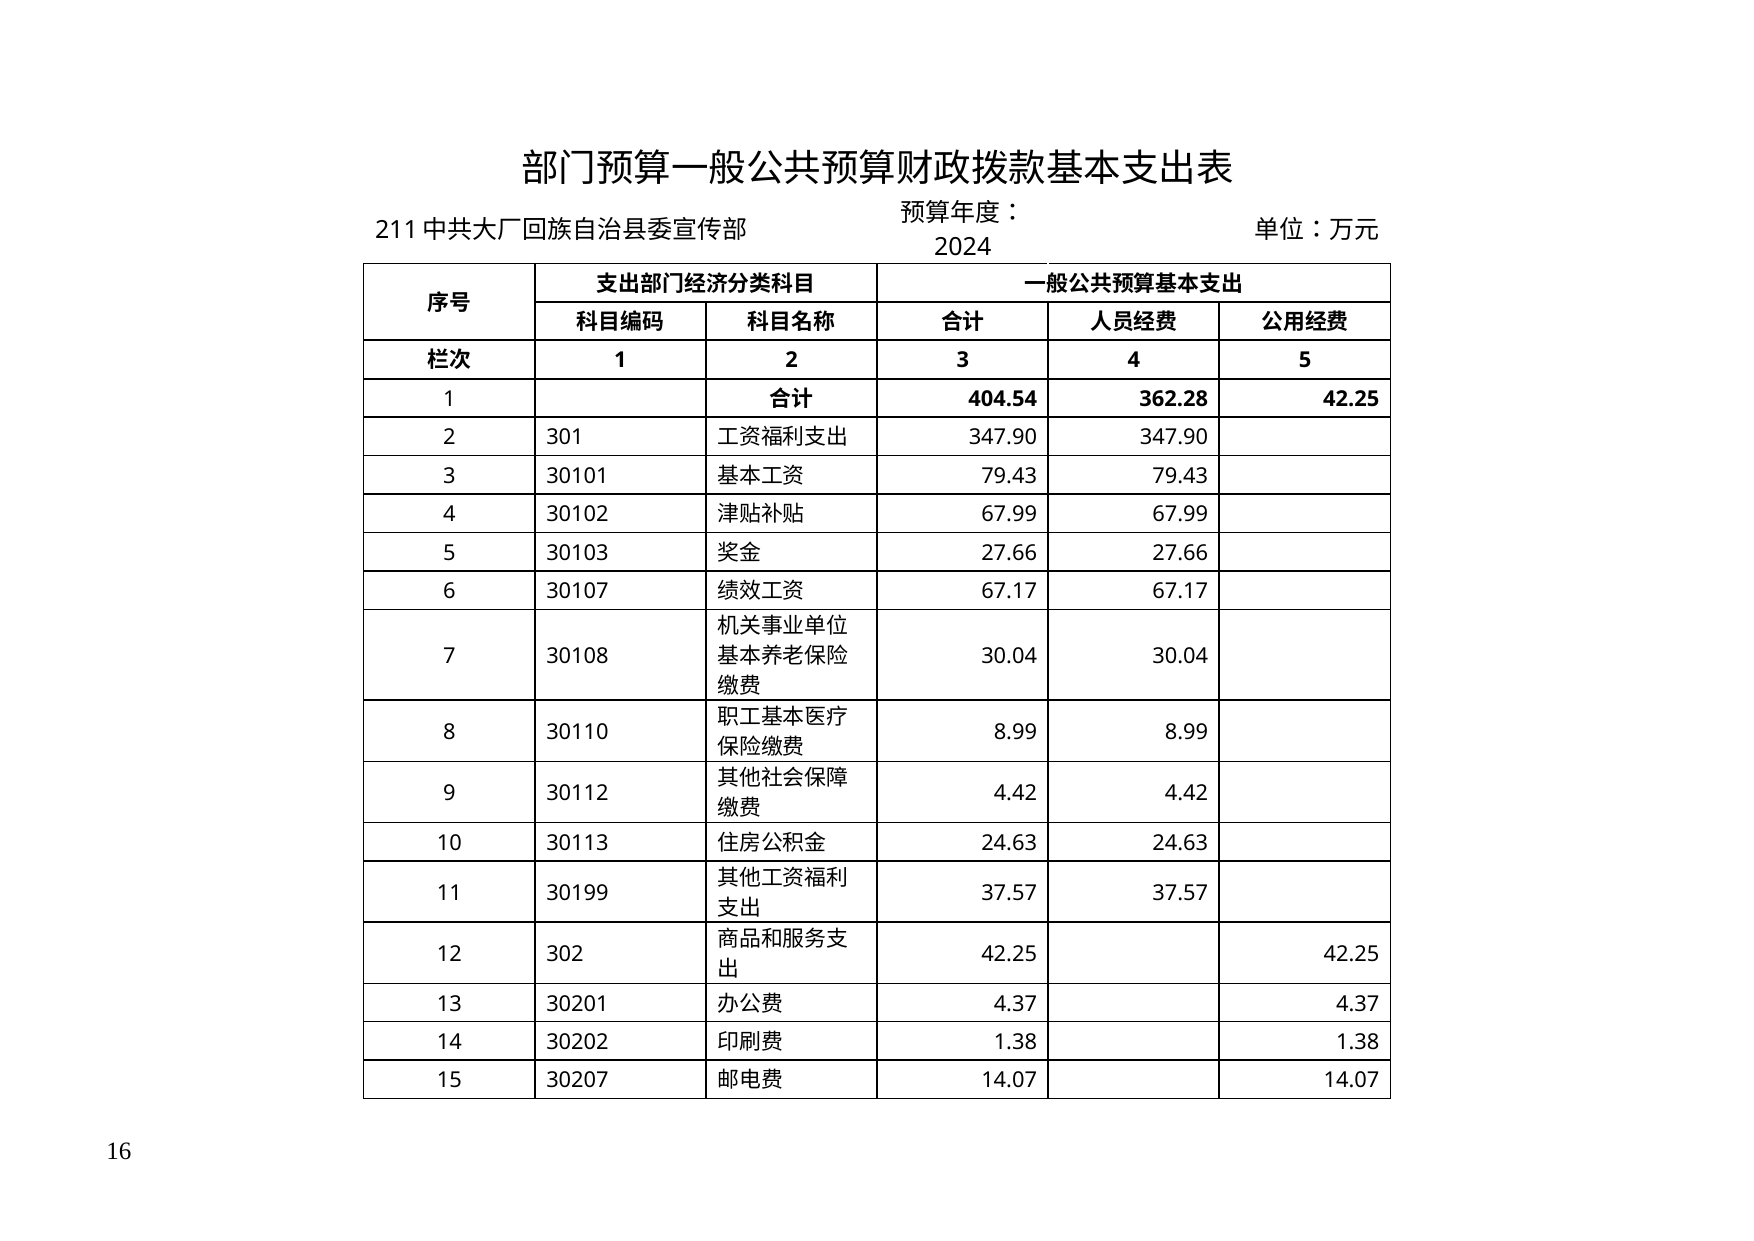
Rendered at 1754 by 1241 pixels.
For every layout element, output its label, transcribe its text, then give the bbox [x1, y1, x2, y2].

table_cell 302 [536, 923, 705, 982]
table_cell 79.43 [878, 456, 1047, 493]
table_cell 津贴补贴 [707, 495, 876, 532]
table_cell 1 [536, 341, 705, 378]
table_cell [1049, 984, 1218, 1021]
table_cell [1220, 610, 1390, 699]
table_header 211中共大厂回族自治县委宣传部 [364, 195, 876, 262]
table_cell 7 [364, 610, 534, 699]
table_cell 30201 [536, 984, 705, 1021]
table_cell 4 [1049, 341, 1218, 378]
table_cell 8 [364, 701, 534, 761]
table_cell 5 [364, 533, 534, 570]
table_cell [1220, 572, 1390, 608]
table_cell [1220, 495, 1390, 532]
table_header 预算年度：2024 [878, 195, 1047, 262]
table_cell 30.04 [1049, 610, 1218, 699]
table_cell 30107 [536, 572, 705, 608]
table_cell 37.57 [878, 862, 1047, 921]
table_cell 9 [364, 762, 534, 822]
table_cell 67.17 [878, 572, 1047, 608]
table_cell 4.37 [878, 984, 1047, 1021]
table_cell 科目名称 [707, 303, 876, 339]
table_cell 27.66 [878, 533, 1047, 570]
table_cell 37.57 [1049, 862, 1218, 921]
table_cell 30102 [536, 495, 705, 532]
table_cell 商品和服务支出 [707, 923, 876, 982]
table_cell 42.25 [1220, 380, 1390, 416]
table_cell 2 [707, 341, 876, 378]
table_cell 合计 [707, 380, 876, 416]
table_cell [1049, 1022, 1218, 1059]
table_cell [1220, 533, 1390, 570]
table_cell 30202 [536, 1022, 705, 1059]
table_cell 6 [364, 572, 534, 608]
table_cell 67.17 [1049, 572, 1218, 608]
table_cell 公用经费 [1220, 303, 1390, 339]
table_cell [1220, 418, 1390, 455]
table_cell 8.99 [1049, 701, 1218, 761]
table_cell 4.37 [1220, 984, 1390, 1021]
table_cell [1220, 862, 1390, 921]
table_cell 12 [364, 923, 534, 982]
table_cell [1220, 701, 1390, 761]
table_cell 人员经费 [1049, 303, 1218, 339]
table_cell 24.63 [1049, 823, 1218, 860]
table_cell [1220, 456, 1390, 493]
table_cell 栏次 [364, 341, 534, 378]
table_cell 10 [364, 823, 534, 860]
table_cell [1220, 762, 1390, 822]
table_cell [1049, 923, 1218, 982]
table_cell 3 [878, 341, 1047, 378]
table_cell 1 [364, 380, 534, 416]
table_cell 30112 [536, 762, 705, 822]
table_cell 基本工资 [707, 456, 876, 493]
table_cell 5 [1220, 341, 1390, 378]
table_cell 工资福利支出 [707, 418, 876, 455]
table_cell 42.25 [1220, 923, 1390, 982]
table_cell 42.25 [878, 923, 1047, 982]
table_cell 404.54 [878, 380, 1047, 416]
table_cell 4 [364, 495, 534, 532]
table_cell 一般公共预算基本支出 [878, 264, 1390, 301]
table_cell 24.63 [878, 823, 1047, 860]
table_cell 67.99 [1049, 495, 1218, 532]
table_cell 30108 [536, 610, 705, 699]
table_cell 30207 [536, 1061, 705, 1098]
table_cell 30103 [536, 533, 705, 570]
table_cell 67.99 [878, 495, 1047, 532]
table_cell 合计 [878, 303, 1047, 339]
table_cell 1.38 [878, 1022, 1047, 1059]
table_cell 4.42 [878, 762, 1047, 822]
table_header 单位：万元 [1049, 195, 1390, 262]
table_cell 其他工资福利支出 [707, 862, 876, 921]
table_cell 347.90 [878, 418, 1047, 455]
table_cell 住房公积金 [707, 823, 876, 860]
table_cell 邮电费 [707, 1061, 876, 1098]
table_cell 印刷费 [707, 1022, 876, 1059]
table_cell 301 [536, 418, 705, 455]
table_cell 奖金 [707, 533, 876, 570]
table_cell 79.43 [1049, 456, 1218, 493]
table_cell 3 [364, 456, 534, 493]
table_cell 办公费 [707, 984, 876, 1021]
table_cell 1.38 [1220, 1022, 1390, 1059]
table_cell 30101 [536, 456, 705, 493]
table_cell [536, 380, 705, 416]
table_cell 8.99 [878, 701, 1047, 761]
table_cell 27.66 [1049, 533, 1218, 570]
table_cell [1220, 823, 1390, 860]
table_cell 30.04 [878, 610, 1047, 699]
table_cell 职工基本医疗保险缴费 [707, 701, 876, 761]
table_cell 绩效工资 [707, 572, 876, 608]
table_cell 科目编码 [536, 303, 705, 339]
table_cell [1049, 1061, 1218, 1098]
table_cell 347.90 [1049, 418, 1218, 455]
table_cell 30113 [536, 823, 705, 860]
table_cell 14 [364, 1022, 534, 1059]
table_cell 其他社会保障缴费 [707, 762, 876, 822]
table_cell 2 [364, 418, 534, 455]
table_cell 15 [364, 1061, 534, 1098]
table_cell 13 [364, 984, 534, 1021]
text 部门预算一般公共预算财政拨款基本支出表 [106, 142, 1648, 193]
table_cell 14.07 [878, 1061, 1047, 1098]
table_cell 30199 [536, 862, 705, 921]
table_cell 362.28 [1049, 380, 1218, 416]
table_cell 30110 [536, 701, 705, 761]
table_cell 机关事业单位基本养老保险缴费 [707, 610, 876, 699]
table_cell 序号 [364, 264, 534, 339]
table_cell 支出部门经济分类科目 [536, 264, 876, 301]
table_cell 11 [364, 862, 534, 921]
table_cell 14.07 [1220, 1061, 1390, 1098]
table_cell 4.42 [1049, 762, 1218, 822]
